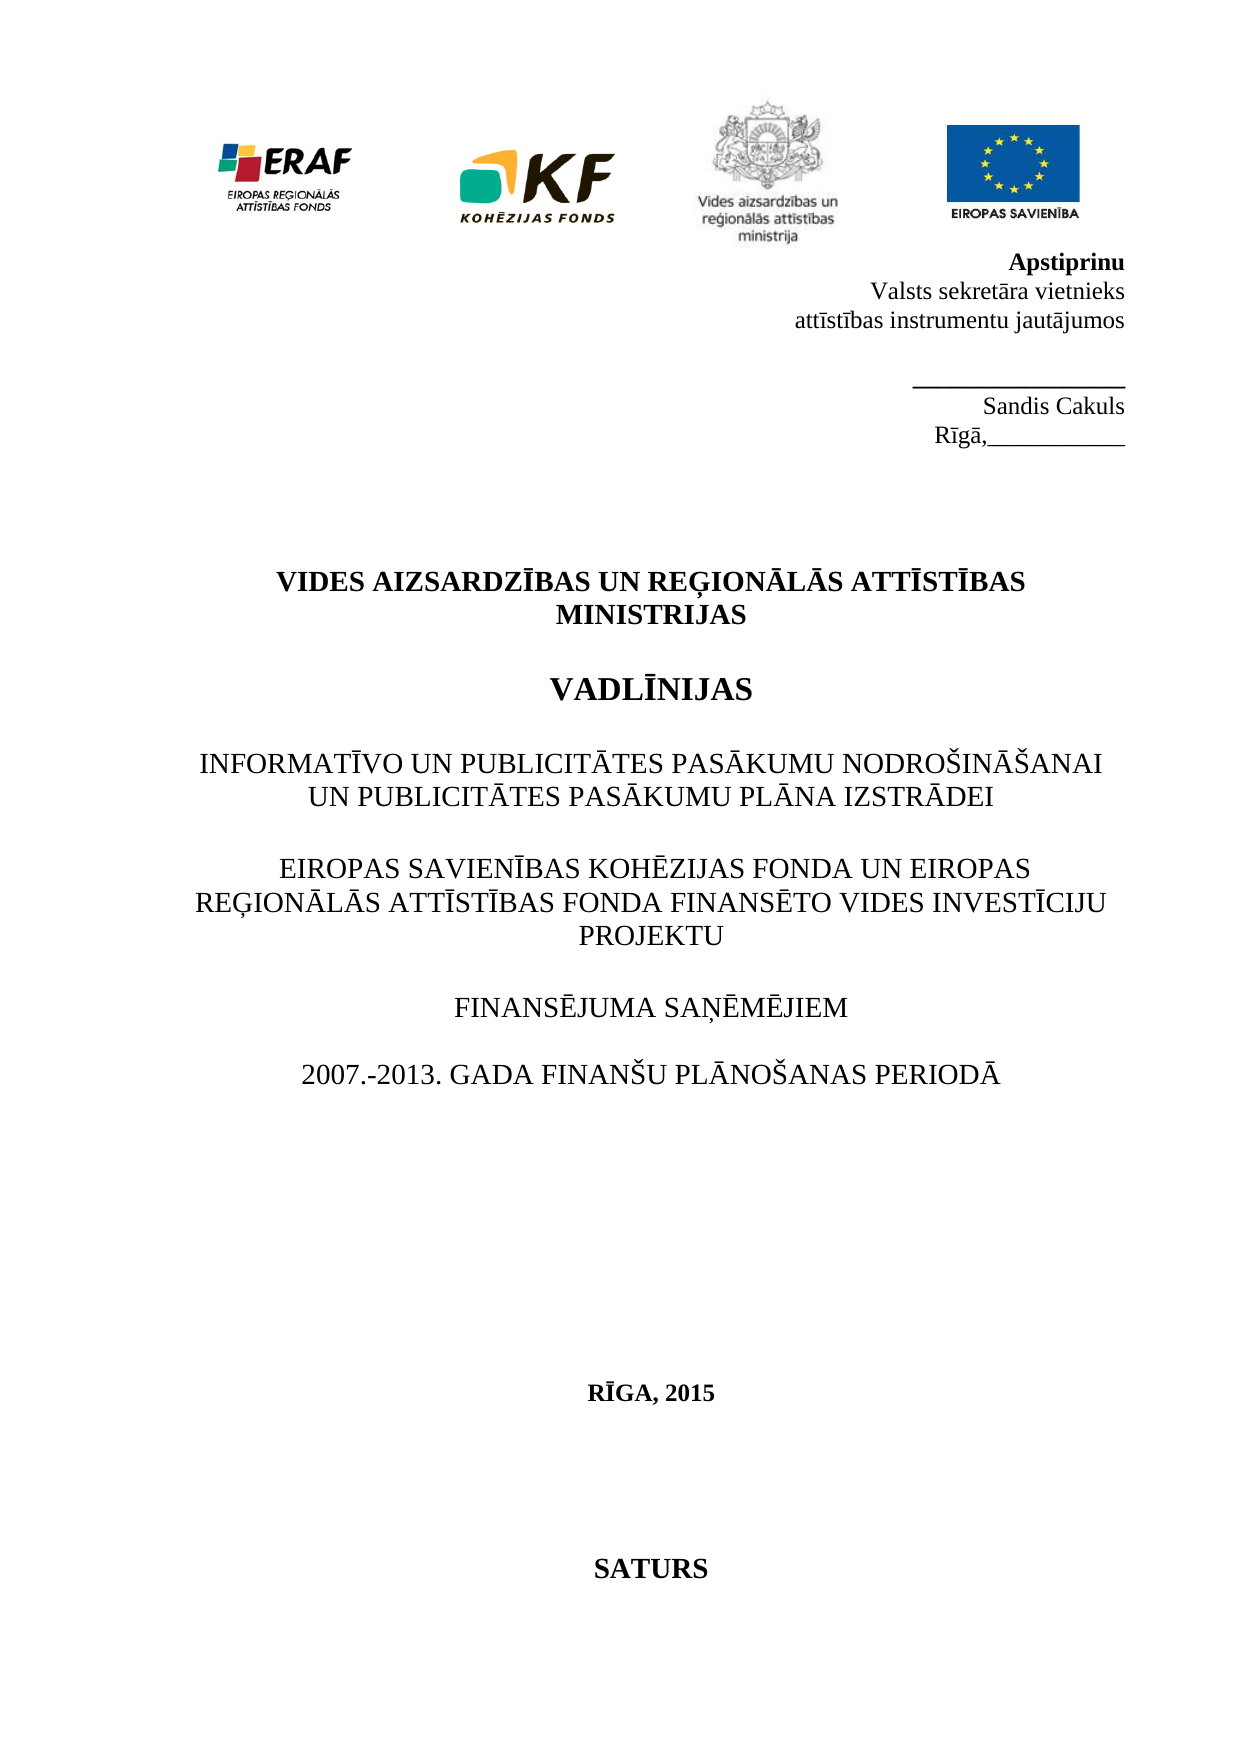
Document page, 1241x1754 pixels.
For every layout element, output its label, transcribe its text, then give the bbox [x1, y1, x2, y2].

text attīstības instrumentu jautājumos [177, 305, 1125, 334]
text _________________ [177, 362, 1125, 391]
text Rīgā,___________ [177, 420, 1125, 449]
picture [694, 95, 844, 248]
picture [200, 130, 372, 224]
text INFORMATĪVO UN PUBLICITĀTES PASĀKUMU NODROŠINĀŠANAI UN PUBLICITĀTES PASĀKUMU PLĀNA IZSTRĀDEI [177, 746, 1125, 813]
text Valsts sekretāra vietnieks [177, 276, 1125, 305]
text 2007.-2013. GADA FINANŠU PLĀNOŠANAS PERIODĀ [177, 1057, 1125, 1091]
text Apstiprinu [177, 247, 1125, 276]
text SATURS [177, 1551, 1125, 1584]
text Sandis Cakuls [177, 391, 1125, 420]
text RĪGA, 2015 [177, 1378, 1125, 1407]
picture [458, 148, 615, 224]
picture [946, 125, 1080, 220]
text EIROPAS SAVIENĪBAS KOHĒZIJAS FONDA UN EIROPAS REĢIONĀLĀS ATTĪSTĪBAS FONDA FINANSĒTO VIDES INVESTĪCIJU PROJEKTU [177, 851, 1125, 952]
text VIDES AIZSARDZĪBAS UN REĢIONĀLĀS ATTĪSTĪBAS MINISTRIJAS [177, 564, 1125, 631]
text VADLĪNIJAS [177, 669, 1125, 707]
text FINANSĒJUMA SAŅĒMĒJIEM [177, 990, 1125, 1024]
